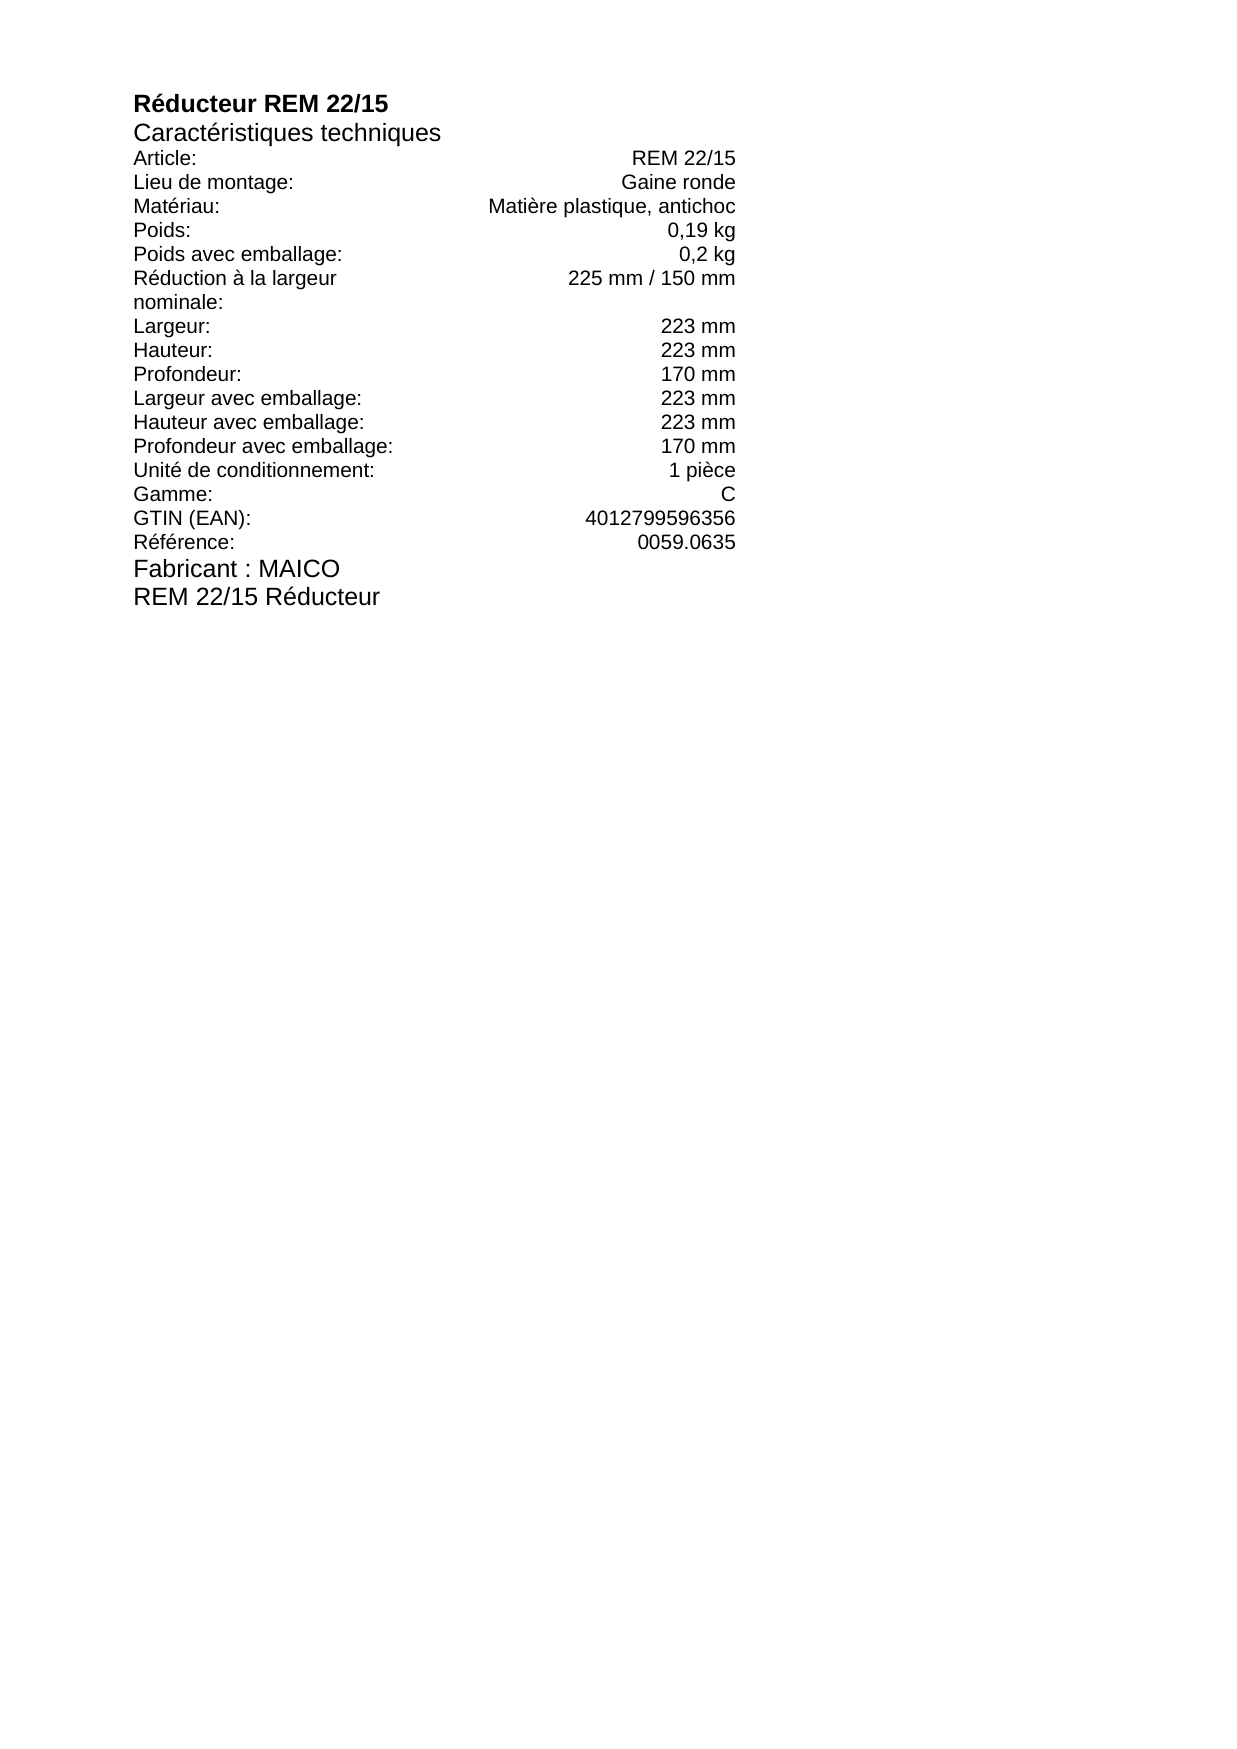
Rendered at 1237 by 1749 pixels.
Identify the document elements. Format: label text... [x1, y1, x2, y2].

table_cell Lieu de montage: [122, 170, 434, 194]
table_cell Hauteur avec emballage: [122, 410, 434, 434]
table_cell Largeur: [122, 314, 434, 338]
table_cell 170 mm [434, 362, 747, 386]
table_header Article: [122, 146, 434, 170]
table_cell 0,19 kg [434, 218, 747, 242]
table_cell 170 mm [434, 434, 747, 458]
table_cell Unité de conditionnement: [122, 458, 434, 482]
table_cell Largeur avec emballage: [122, 386, 434, 410]
text Caractéristiques techniques [133, 117, 1148, 146]
table_cell 223 mm [434, 386, 747, 410]
table_cell 225 mm / 150 mm [434, 266, 747, 314]
table_cell 0059.0635 [434, 530, 747, 553]
table_cell 223 mm [434, 338, 747, 362]
table_cell 223 mm [434, 410, 747, 434]
table_cell 4012799596356 [434, 506, 747, 529]
table_cell Gamme: [122, 482, 434, 506]
table_cell C [434, 482, 747, 506]
text Réducteur REM 22/15 [133, 89, 1148, 117]
text REM 22/15 Réducteur [133, 582, 1148, 611]
table_cell Gaine ronde [434, 170, 747, 194]
table_cell 0,2 kg [434, 242, 747, 266]
table_cell Poids avec emballage: [122, 242, 434, 266]
table_cell Profondeur: [122, 362, 434, 386]
table_cell Poids: [122, 218, 434, 242]
table_cell 1 pièce [434, 458, 747, 482]
table_cell Réduction à la largeur nominale: [122, 266, 434, 314]
table_header REM 22/15 [434, 146, 747, 170]
text Fabricant : MAICO [133, 553, 1148, 582]
table_cell Référence: [122, 530, 434, 553]
table_cell Matière plastique, antichoc [434, 194, 747, 218]
table_cell GTIN (EAN): [122, 506, 434, 529]
table_cell 223 mm [434, 314, 747, 338]
table_cell Profondeur avec emballage: [122, 434, 434, 458]
table_cell Hauteur: [122, 338, 434, 362]
table_cell Matériau: [122, 194, 434, 218]
